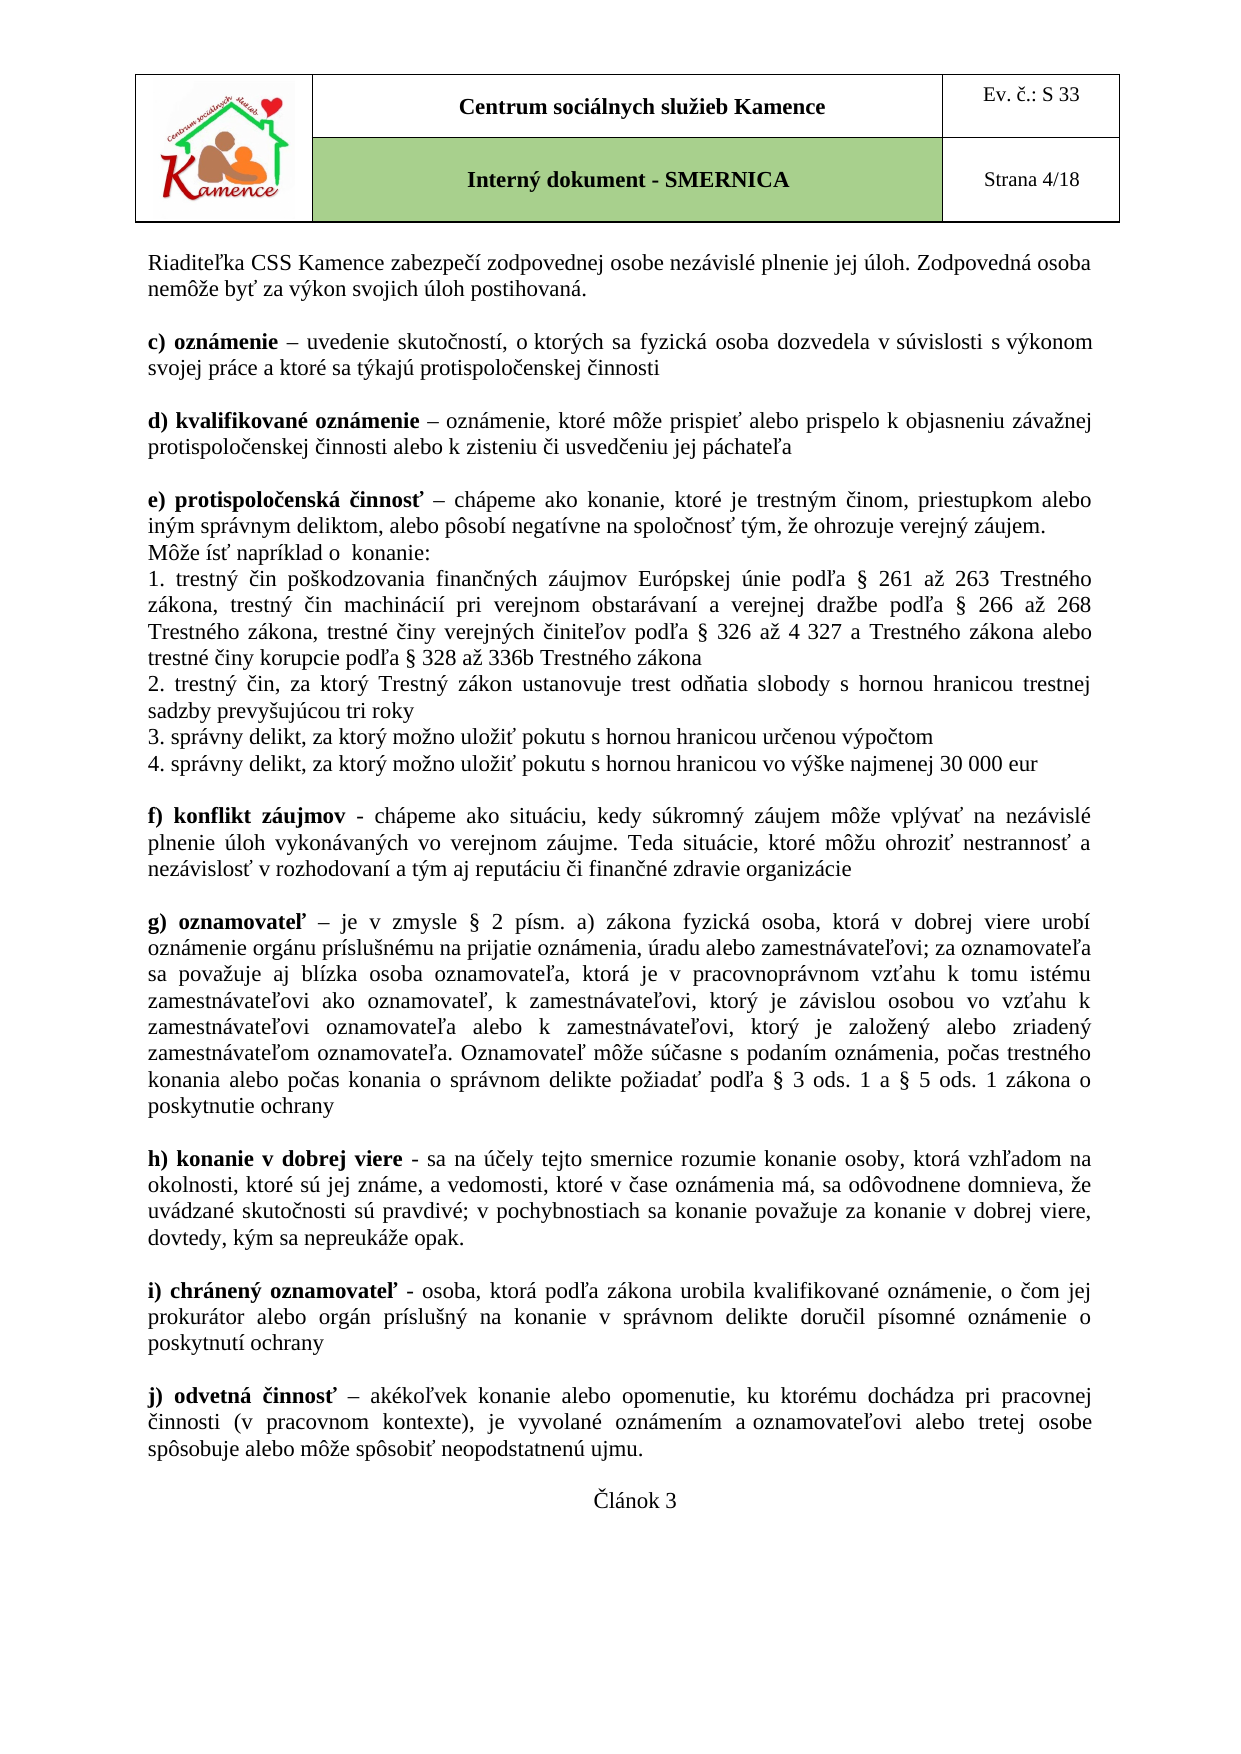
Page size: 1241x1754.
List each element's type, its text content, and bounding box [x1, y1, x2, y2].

text 3. správny delikt, za ktorý možno uložiť pokutu s hornou hranicou určenou výpočtom [148, 723, 1093, 749]
text c) oznámenie – uvedenie skutočností, o ktorých sa fyzická osoba dozvedela v súvislosti s výkonom svojej práce a ktoré sa týkajú protispoločenskej činnosti [148, 328, 1093, 381]
text i) chránený oznamovateľ - osoba, ktorá podľa zákona urobila kvalifikované oznámenie, o čom jej prokurátor alebo orgán príslušný na konanie v správnom delikte doručil písomné oznámenie o poskytnutí ochrany [148, 1277, 1093, 1356]
text e) protispoločenská činnosť – chápeme ako konanie, ktoré je trestným činom, priestupkom alebo iným správnym deliktom, alebo pôsobí negatívne na spoločnosť tým, že ohrozuje verejný záujem. [148, 486, 1093, 539]
text f) konflikt záujmov - chápeme ako situáciu, kedy súkromný záujem môže vplývať na nezávislé plnenie úloh vykonávaných vo verejnom záujme. Teda situácie, ktoré môžu ohroziť nestrannosť a nezávislosť v rozhodovaní a tým aj reputáciu či finančné zdravie organizácie [148, 802, 1093, 881]
list 2. trestný čin, za ktorý Trestný zákon ustanovuje trest odňatia slobody s hornou hranicou trestnej sadzby prevyšujúcou tri roky [148, 671, 1093, 723]
text j) odvetná činnosť – akékoľvek konanie alebo opomenutie, ku ktorému dochádza pri pracovnej činnosti (v pracovnom kontexte), je vyvolané oznámením a oznamovateľovi alebo tretej osobe spôsobuje alebo môže spôsobiť neopodstatnenú ujmu. [148, 1382, 1093, 1461]
text d) kvalifikované oznámenie – oznámenie, ktoré môže prispieť alebo prispelo k objasneniu závažnej protispoločenskej činnosti alebo k zisteniu či usvedčeniu jej páchateľa [148, 407, 1093, 460]
text Článok 3 [148, 1487, 1093, 1514]
text g) oznamovateľ – je v zmysle § 2 písm. a) zákona fyzická osoba, ktorá v dobrej viere urobí oznámenie orgánu príslušnému na prijatie oznámenia, úradu alebo zamestnávateľovi; za oznamovateľa sa považuje aj blízka osoba oznamovateľa, ktorá je v pracovnoprávnom vzťahu k tomu istému zamestnávateľovi ako oznamovateľ, k zamestnávateľovi, ktorý je závislou osobou vo vzťahu k zamestnávateľovi oznamovateľa alebo k zamestnávateľovi, ktorý je založený alebo zriadený zamestnávateľom oznamovateľa. Oznamovateľ môže súčasne s podaním oznámenia, počas trestného konania alebo počas konania o správnom delikte požiadať podľa § 3 ods. 1 a § 5 ods. 1 zákona o poskytnutie ochrany [148, 908, 1093, 1118]
picture [152, 77, 296, 219]
list 1. trestný čin poškodzovania finančných záujmov Európskej únie podľa § 261 až 263 Trestného zákona, trestný čin machinácií pri verejnom obstarávaní a verejnej dražbe podľa § 266 až 268 Trestného zákona, trestné činy verejných činiteľov podľa § 326 až 4 327 a Trestného zákona alebo trestné činy korupcie podľa § 328 až 336b Trestného zákona [148, 565, 1093, 671]
text Môže ísť napríklad o konanie: [148, 539, 1093, 565]
text 4. správny delikt, za ktorý možno uložiť pokutu s hornou hranicou vo výške najmenej 30 000 eur [148, 749, 1093, 776]
text h) konanie v dobrej viere - sa na účely tejto smernice rozumie konanie osoby, ktorá vzhľadom na okolnosti, ktoré sú jej známe, a vedomosti, ktoré v čase oznámenia má, sa odôvodnene domnieva, že uvádzané skutočnosti sú pravdivé; v pochybnostiach sa konanie považuje za konanie v dobrej viere, dovtedy, kým sa nepreukáže opak. [148, 1145, 1093, 1250]
text Riaditeľka CSS Kamence zabezpečí zodpovednej osobe nezávislé plnenie jej úloh. Zodpovedná osoba nemôže byť za výkon svojich úloh postihovaná. [148, 249, 1093, 302]
